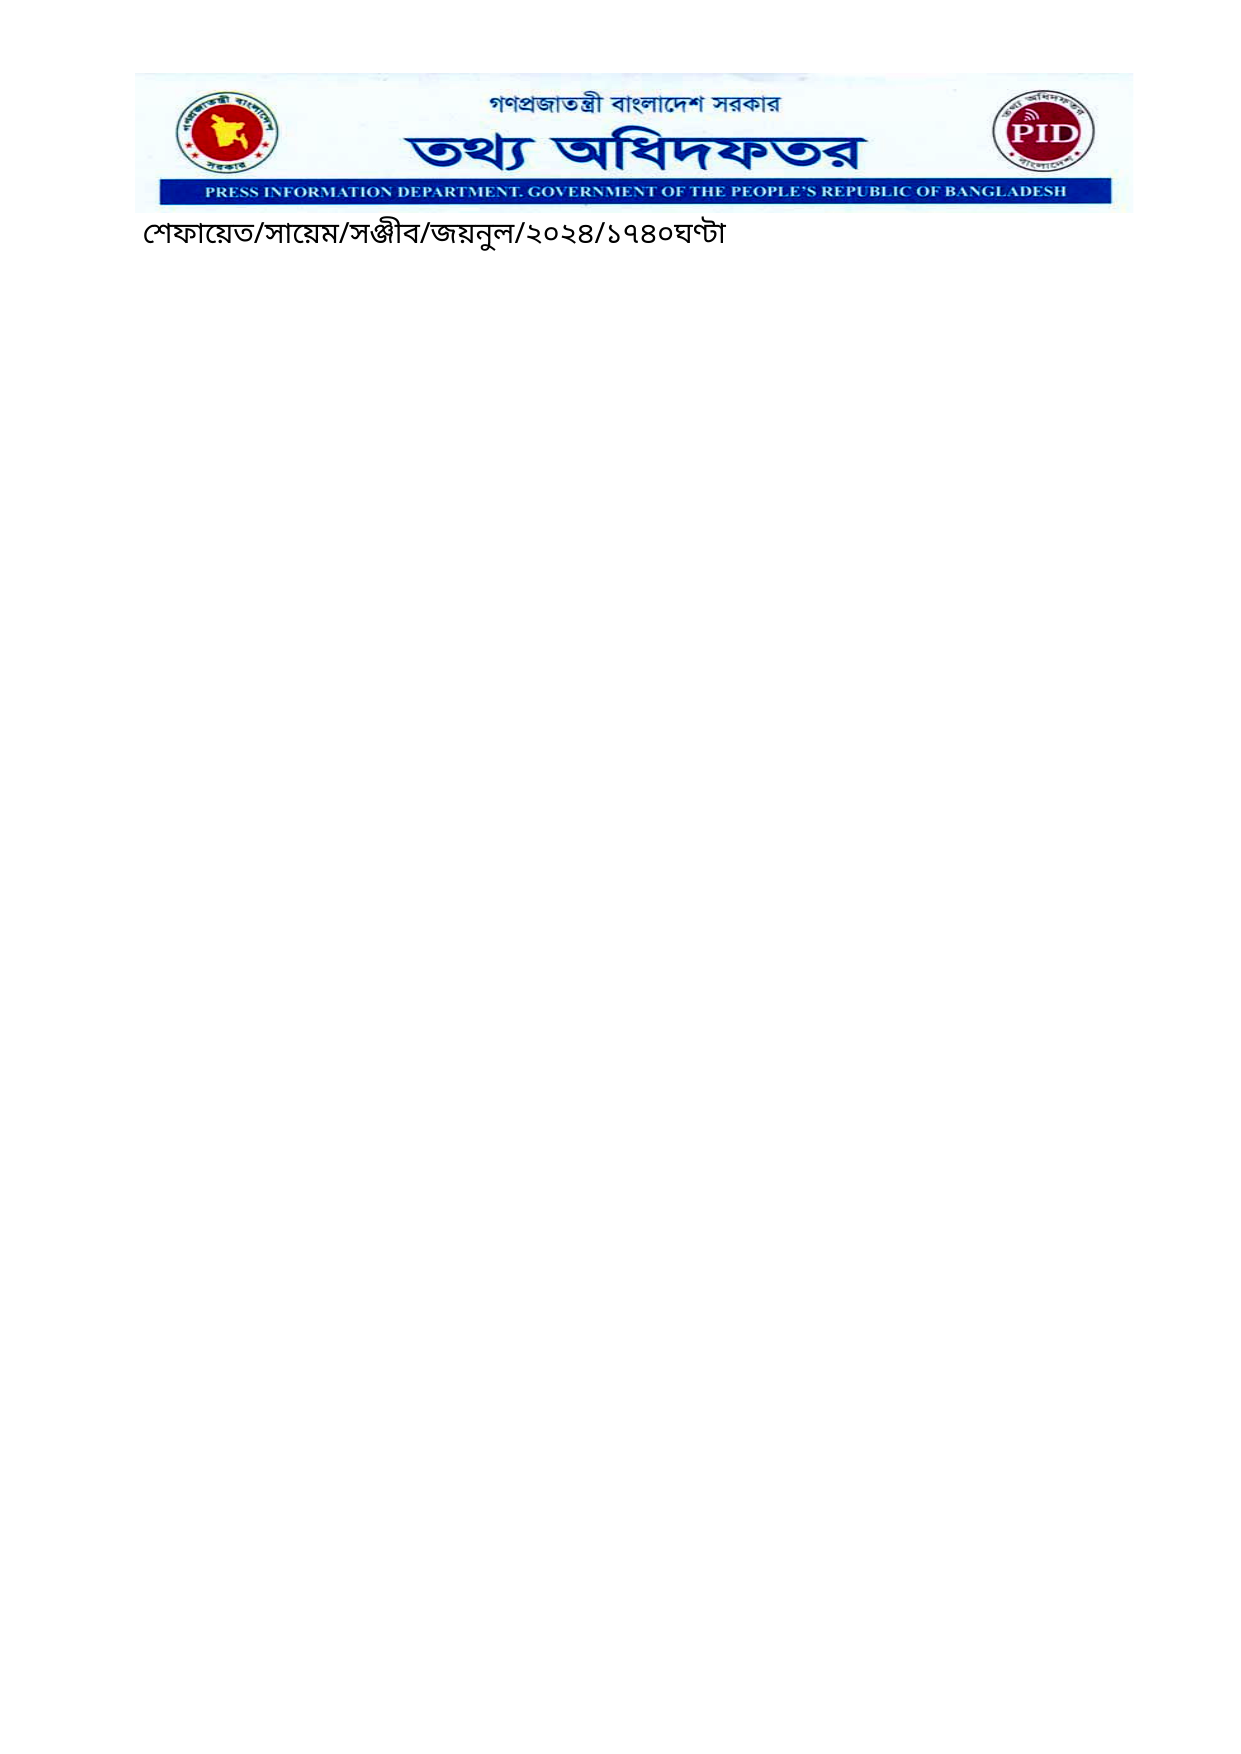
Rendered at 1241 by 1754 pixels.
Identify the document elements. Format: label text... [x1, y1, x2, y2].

text শেফায়েত/সায়েম/সঞ্জীব/জয়নুল/২০২৪/১৭৪০ঘণ্টাতথ্যবিবরণী নম্বর : ৫০০৭ [135, 213, 1105, 255]
